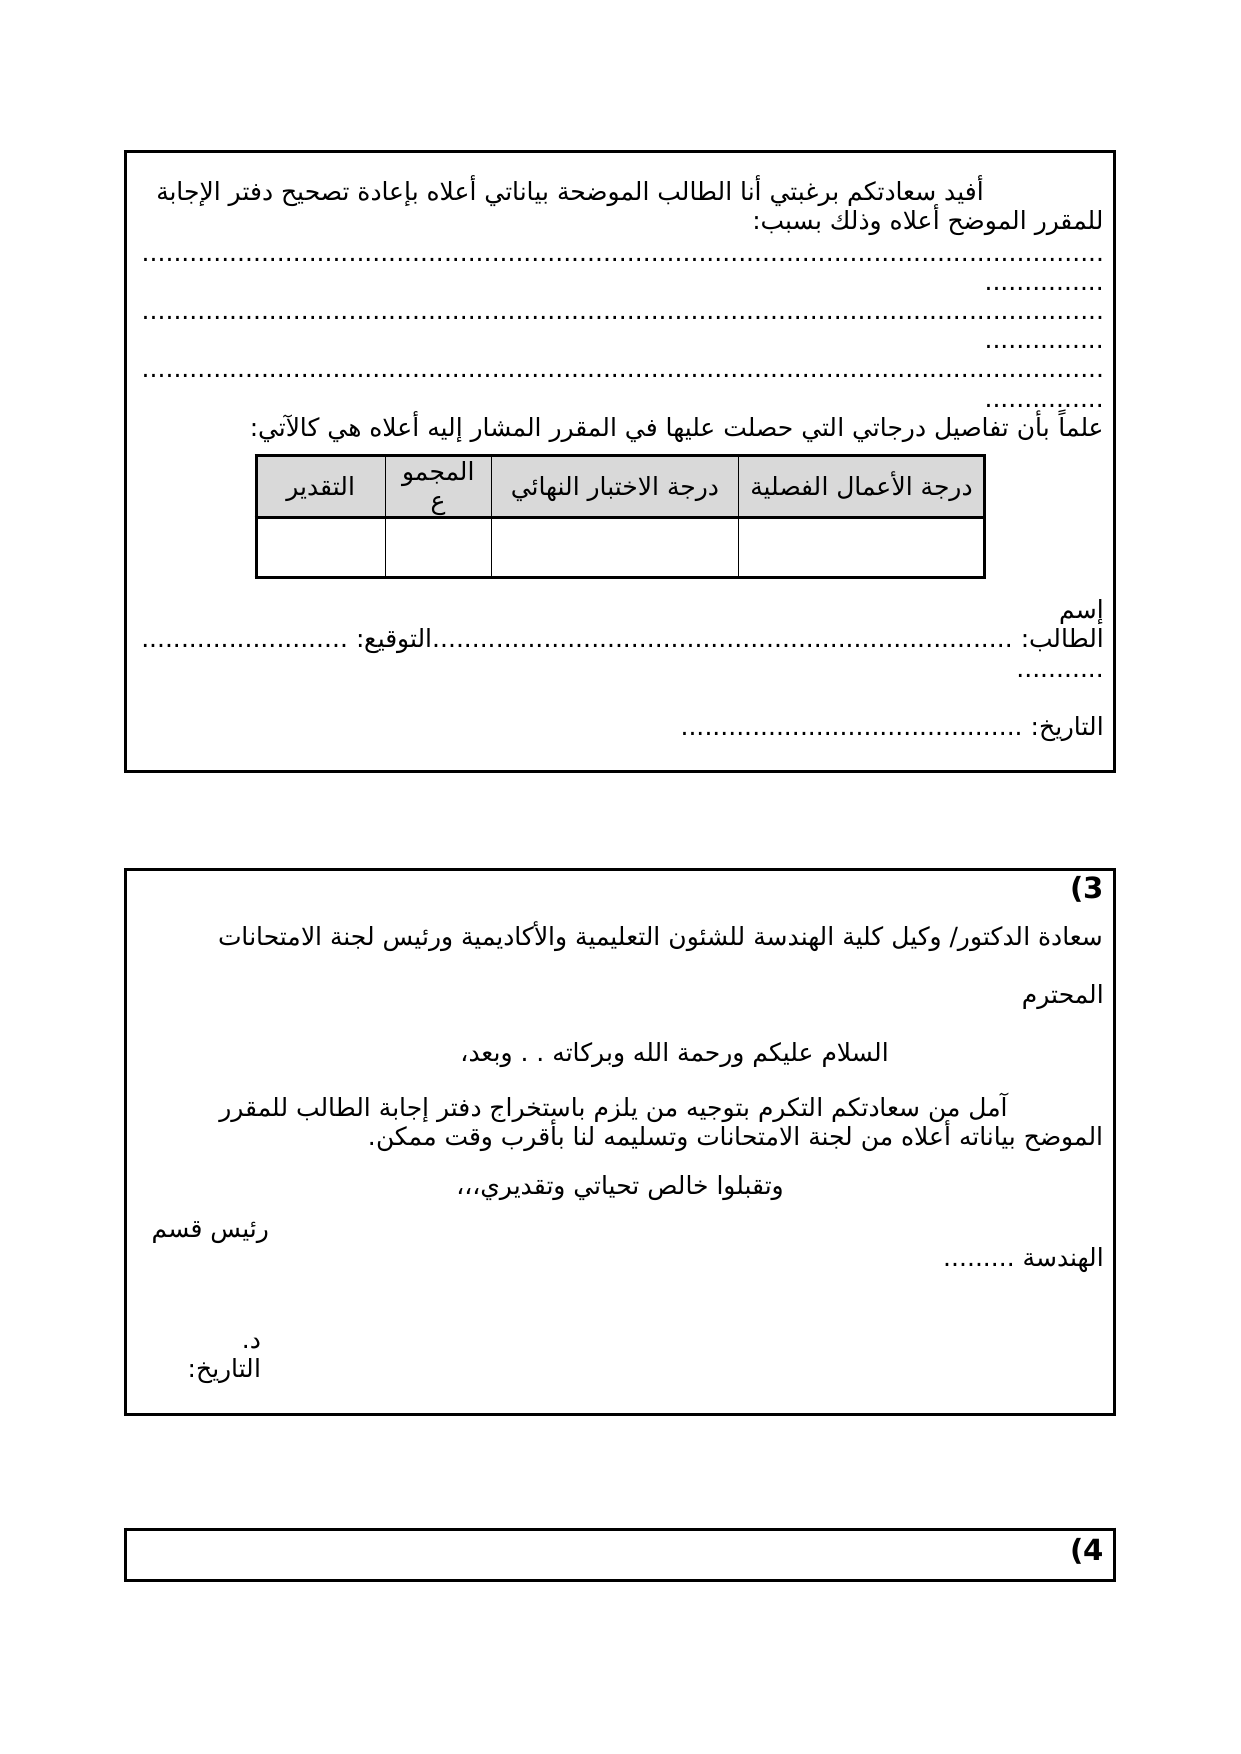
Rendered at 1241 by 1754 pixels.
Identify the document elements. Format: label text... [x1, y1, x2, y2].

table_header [127, 153, 1113, 769]
table_header 3) سعادة الدكتور/ وكيل كلية الهندسة للشئون التعليمية والأكاديمية ورئيس لجنة الامتحانات المحترم السلام عليكم ورحمة الله وبركاته . . وبعد، آمل من سعادتكم التكرم بتوجيه من يلزم باستخراج دفتر إجابة الطالب للمقرر الموضح بياناته أعلاه من لجنة الامتحانات وتسليمه لنا بأقرب وقت ممكن. وتقبلوا خالص تحياتي وتقديري،،، رئيس قسم الهندسة ......... د. التاريخ: [127, 871, 1113, 1413]
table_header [127, 1531, 1113, 1579]
